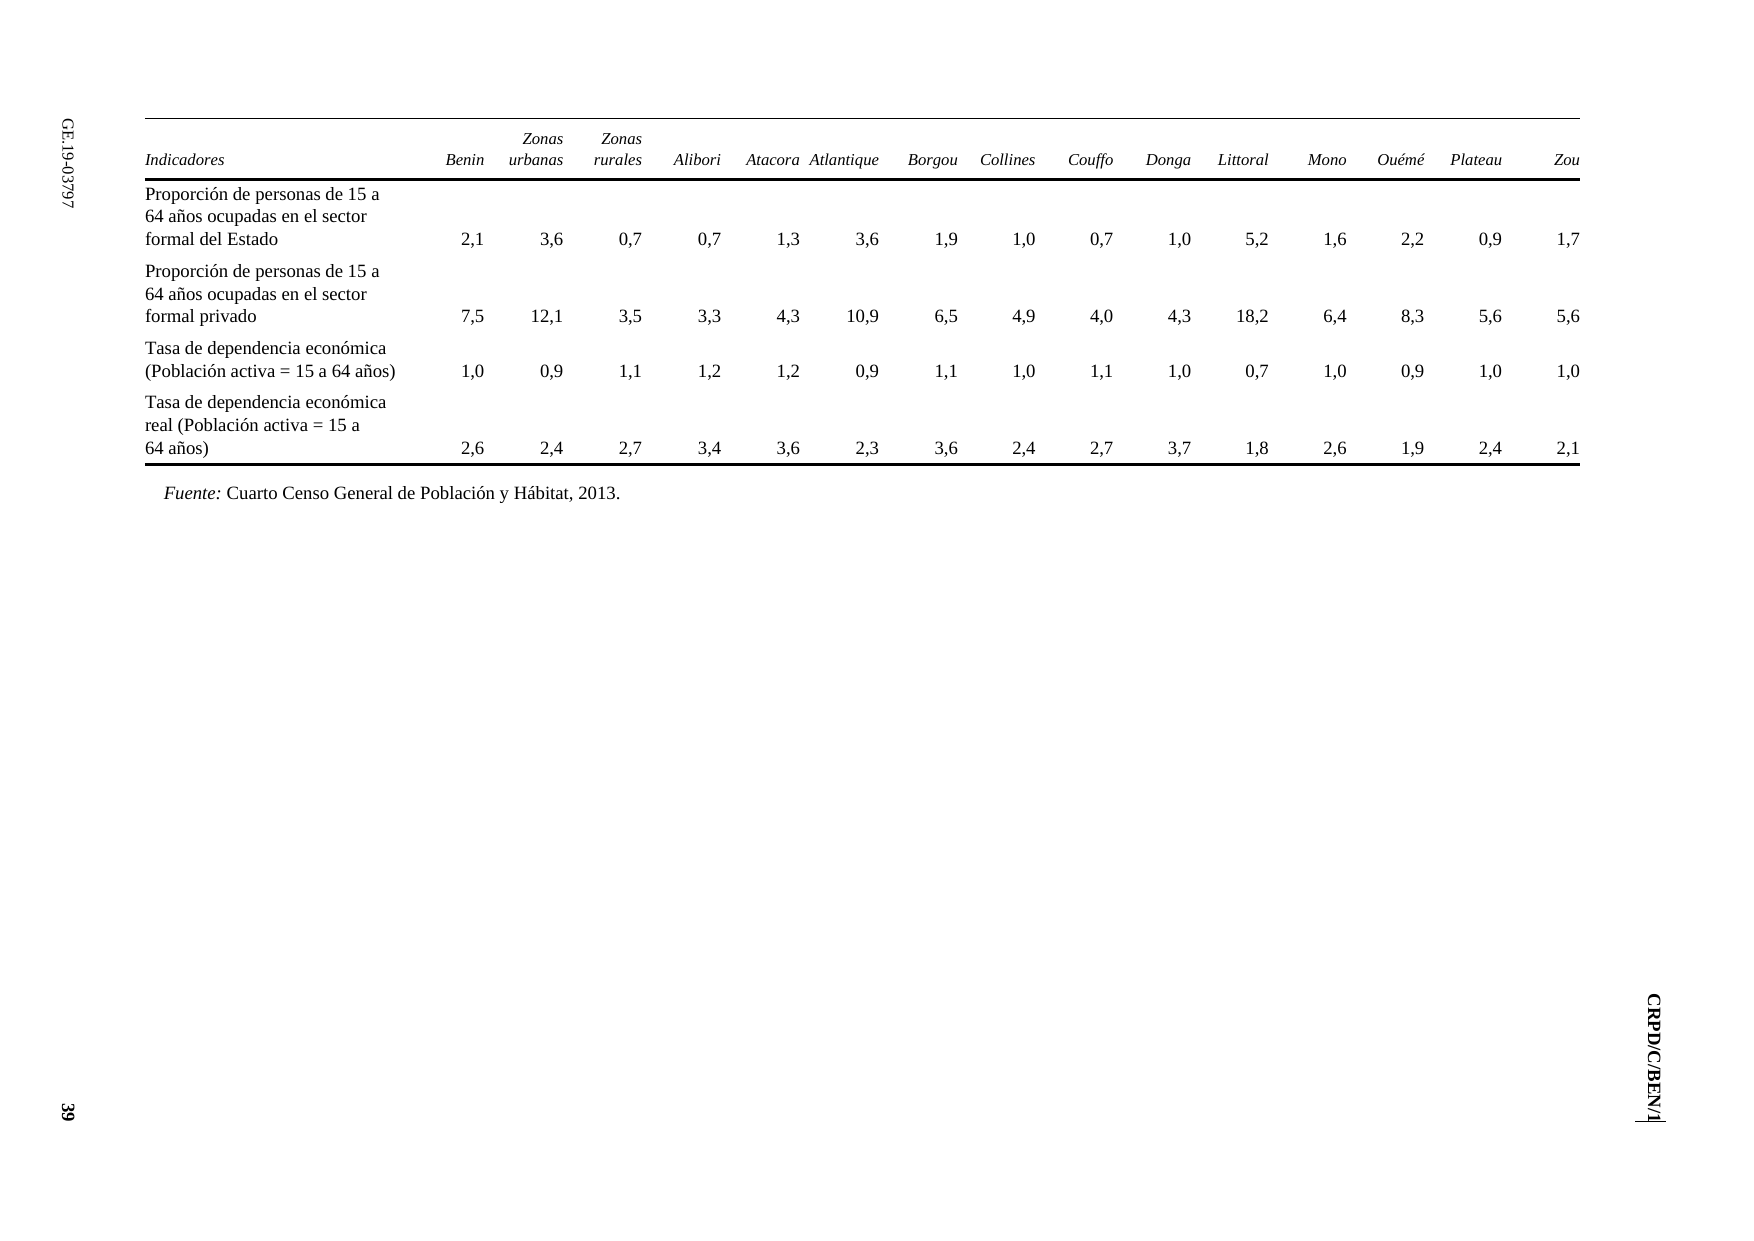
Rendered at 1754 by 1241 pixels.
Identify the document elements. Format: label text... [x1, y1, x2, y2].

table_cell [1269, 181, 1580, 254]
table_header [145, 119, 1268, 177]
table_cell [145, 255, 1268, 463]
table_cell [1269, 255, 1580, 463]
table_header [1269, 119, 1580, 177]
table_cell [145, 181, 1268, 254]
text Fuente: Cuarto Censo General de Población y Hábitat, 2013. [146, 478, 1488, 503]
